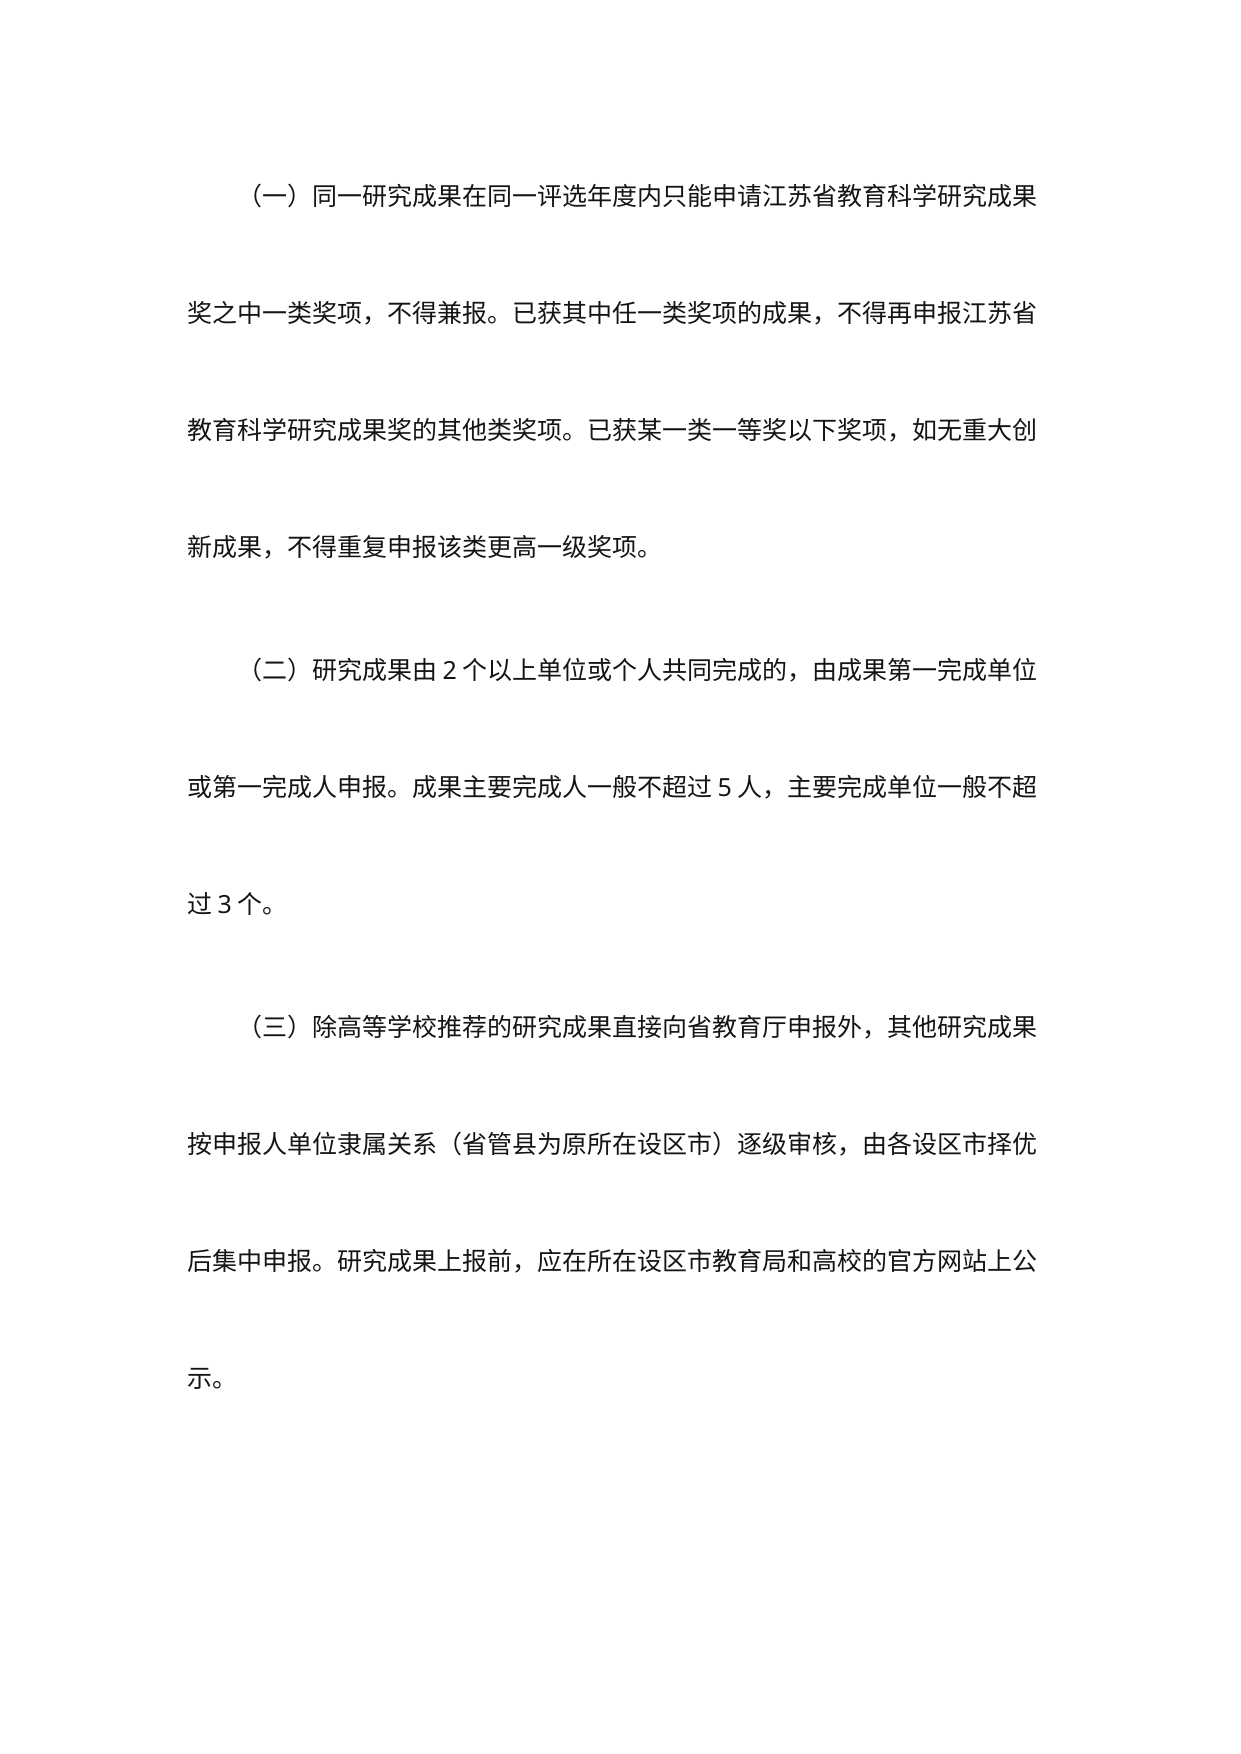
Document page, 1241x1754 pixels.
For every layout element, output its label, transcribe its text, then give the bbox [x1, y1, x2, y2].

text （二）研究成果由2个以上单位或个人共同完成的，由成果第一完成单位或第一完成人申报。成果主要完成人一般不超过5人，主要完成单位一般不超过3个。 [187, 636, 1053, 935]
text （三）除高等学校推荐的研究成果直接向省教育厅申报外，其他研究成果按申报人单位隶属关系（省管县为原所在设区市）逐级审核，由各设区市择优后集中申报。研究成果上报前，应在所在设区市教育局和高校的官方网站上公示。 [187, 993, 1053, 1409]
text （一）同一研究成果在同一评选年度内只能申请江苏省教育科学研究成果奖之中一类奖项，不得兼报。已获其中任一类奖项的成果，不得再申报江苏省教育科学研究成果奖的其他类奖项。已获某一类一等奖以下奖项，如无重大创新成果，不得重复申报该类更高一级奖项。 [187, 162, 1053, 578]
